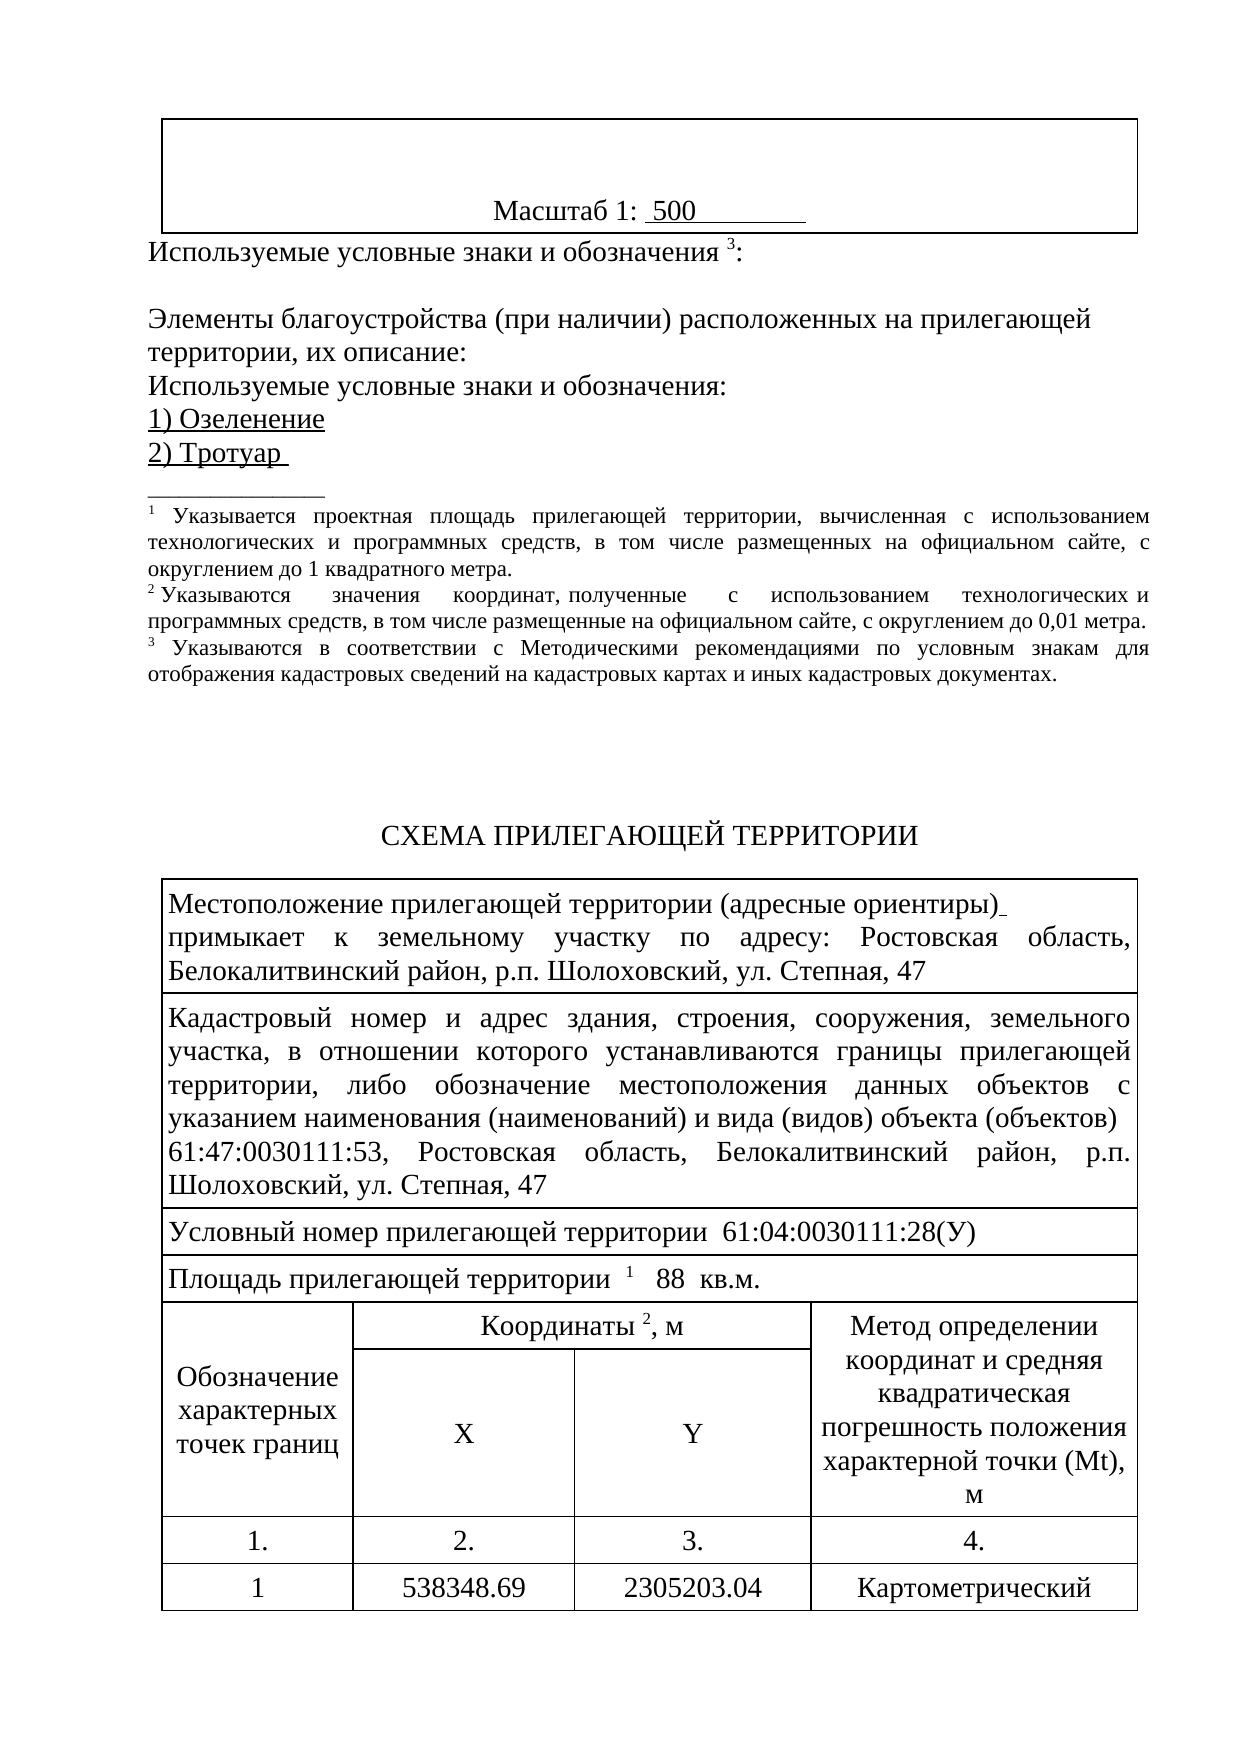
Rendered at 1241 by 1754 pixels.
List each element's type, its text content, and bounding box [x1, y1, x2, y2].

table_cell Условный номер прилегающей территории 61:04:0030111:28(У) [163, 1209, 1137, 1254]
text СХЕМА ПРИЛЕГАЮЩЕЙ ТЕРРИТОРИИ [148, 818, 1152, 852]
table_cell 1. [163, 1517, 352, 1563]
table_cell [812, 1564, 1137, 1609]
table_cell Координаты 2, м [354, 1303, 810, 1348]
table_cell Метод определении координат и средняя квадратическая погрешность положения характерной точки (Mt), м [812, 1303, 1137, 1516]
text 1 Указывается проектная площадь прилегающей территории, вычисленная с использованием технологических и программных средств, в том числе размещенных на официальном сайте, с округлением до 1 квадратного метра. [148, 502, 1152, 581]
table_cell 3. [575, 1517, 810, 1563]
table_cell 538348.69 [354, 1564, 574, 1609]
table_cell Кадастровый номер и адрес здания, строения, сооружения, земельного участка, в отношении которого устанавливаются границы прилегающей территории, либо обозначение местоположения данных объектов с указанием наименования (наименований) и вида (видов) объекта (объектов) 61:47:0030111:53, Ростовская область, Белокалитвинский район, р.п. Шолоховский, ул. Степная, 47 [163, 994, 1137, 1207]
table_cell Площадь прилегающей территории 1 88 кв.м. [163, 1256, 1137, 1301]
table_cell Обозначение характерных точек границ [163, 1303, 352, 1516]
text 3 Указываются в соответствии с Методическими рекомендациями по условным знакам для отображения кадастровых сведений на кадастровых картах и иных кадастровых документах. [148, 634, 1152, 687]
text Используемые условные знаки и обозначения 3: [148, 234, 1152, 267]
text 1) Озеленение [148, 401, 1152, 435]
text Элементы благоустройства (при наличии) расположенных на прилегающей территории, их описание: [148, 301, 1152, 368]
text _________________оа ол [148, 468, 1152, 502]
text Используемые условные знаки и обозначения: [148, 368, 1152, 401]
table_cell 4. [812, 1517, 1137, 1563]
table_cell 2305203.04 [575, 1564, 810, 1609]
text 2) Тротуар д [110, 435, 1152, 468]
text 2 Указываются значения координат, полученные с использованием технологических и программных средств, в том числе размещенные на официальном сайте, с округлением до 0,01 метра. [148, 581, 1152, 634]
table_cell Y [575, 1350, 810, 1516]
table_cell X [354, 1350, 574, 1516]
table_cell 2. [354, 1517, 574, 1563]
table_cell 1 [163, 1564, 352, 1609]
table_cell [163, 120, 1137, 232]
table_header Местоположение прилегающей территории (адресные ориентиры) примыкает к земельному участку по адресу: Ростовская область, Белокалитвинский район, р.п. Шолоховский, ул. Степная, 47 [163, 880, 1137, 992]
